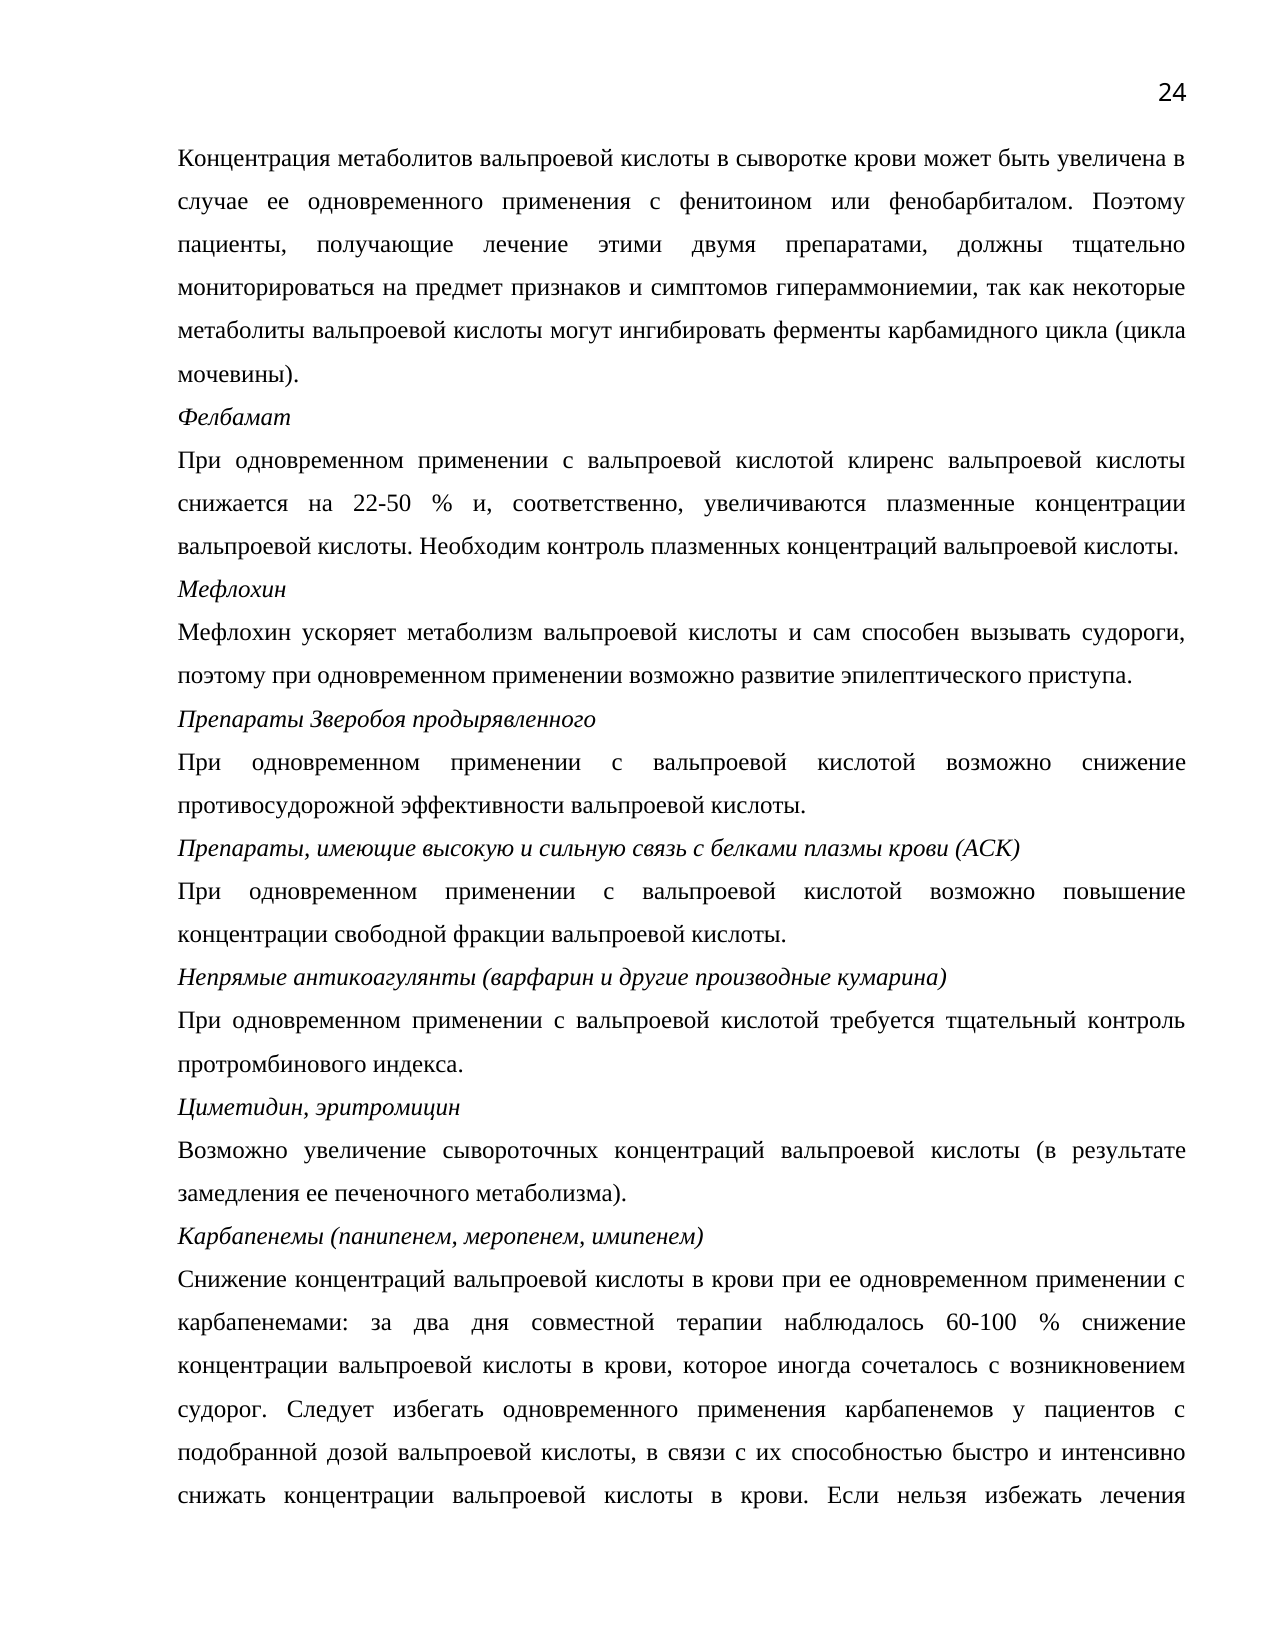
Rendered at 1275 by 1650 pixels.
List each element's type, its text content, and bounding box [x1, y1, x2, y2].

text Возможно увеличение сывороточных концентраций вальпроевой кислоты (в результате замедления ее печеночного метаболизма). [177, 1135, 1186, 1207]
text Непрямые антикоагулянты (варфарин и другие производные кумарина) [177, 962, 1186, 991]
text Мефлохин ускоряет метаболизм вальпроевой кислоты и сам способен вызывать судороги, поэтому при одновременном применении возможно развитие эпилептического приступа. [177, 617, 1186, 689]
text Циметидин, эритромицин [177, 1092, 1186, 1121]
text Мефлохин [177, 574, 1186, 603]
text При одновременном применении с вальпроевой кислотой возможно снижение противосудорожной эффективности вальпроевой кислоты. [177, 747, 1186, 819]
text При одновременном применении с вальпроевой кислотой клиренс вальпроевой кислоты снижается на 22-50 % и, соответственно, увеличиваются плазменные концентрации вальпроевой кислоты. Необходим контроль плазменных концентраций вальпроевой кислоты. [177, 445, 1186, 560]
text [177, 1264, 1186, 1509]
text При одновременном применении с вальпроевой кислотой требуется тщательный контроль протромбинового индекса. [177, 1006, 1186, 1077]
text При одновременном применении с вальпроевой кислотой возможно повышение концентрации свободной фракции вальпроевой кислоты. [177, 876, 1186, 948]
text Препараты Зверобоя продырявленного [177, 704, 1186, 732]
text Карбапенемы (панипенем, меропенем, имипенем) [177, 1221, 1186, 1250]
text Концентрация метаболитов вальпроевой кислоты в сыворотке крови может быть увеличена в случае ее одновременного применения с фенитоином или фенобарбиталом. Поэтому пациенты, получающие лечение этими двумя препаратами, должны тщательно мониторироваться на предмет признаков и симптомов гипераммониемии, так как некоторые метаболиты вальпроевой кислоты могут ингибировать ферменты карбамидного цикла (цикла мочевины). [177, 143, 1186, 387]
text Препараты, имеющие высокую и сильную связь с белками плазмы крови (АСК) [177, 833, 1186, 862]
text Фелбамат [177, 402, 1186, 431]
